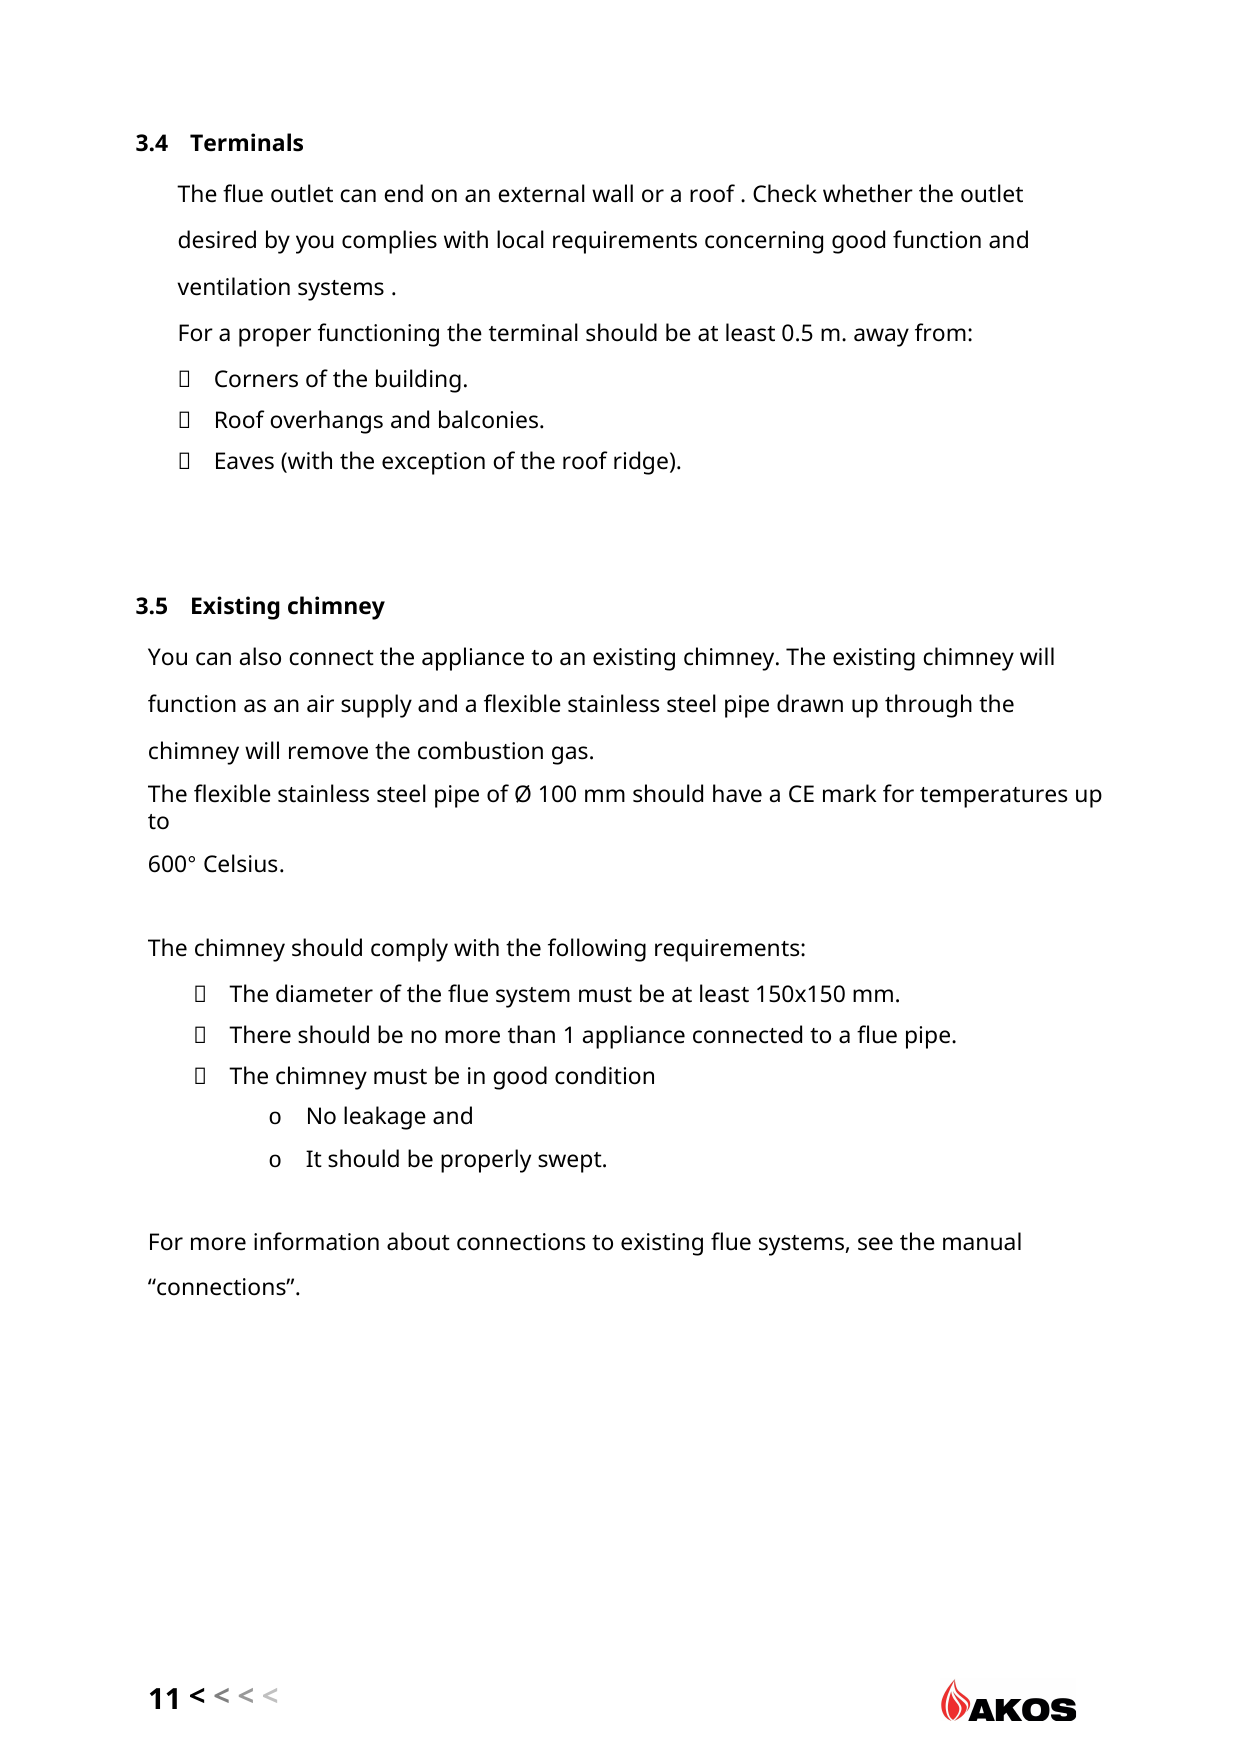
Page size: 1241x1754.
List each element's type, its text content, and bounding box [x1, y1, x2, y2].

text  The diameter of the flue system must be at least 150x150 mm. [193, 977, 1107, 1009]
text  The chimney must be in good condition [193, 1060, 1107, 1091]
subtitle 3.5 Existing chimney [135, 590, 1107, 621]
text 600° Celsius. [148, 848, 1107, 879]
text The chimney should comply with the following requirements: [148, 932, 1107, 964]
text The flue outlet can end on an external wall or a roof . Check whether the outlet desired by you complies with local requirements concerning good function and ventilation systems . [177, 178, 1093, 302]
text You can also connect the appliance to an existing chimney. The existing chimney will function as an air supply and a flexible stainless steel pipe drawn up through the chimney will remove the combustion gas. [148, 641, 1076, 766]
text  Roof overhangs and balconies. [177, 403, 1107, 435]
picture [939, 1678, 1077, 1721]
text  Eaves (with the exception of the roof ridge). [177, 445, 1107, 476]
text For more information about connections to existing flue systems, see the manual [148, 1226, 1107, 1257]
text o No leakage and [268, 1100, 1107, 1132]
subtitle 3.4 Terminals [135, 127, 1107, 158]
text “connections”. [148, 1270, 1107, 1302]
text The flexible stainless steel pipe of Ø 100 mm should have a CE mark for temperatures up to [148, 781, 1107, 834]
text For a proper functioning the terminal should be at least 0.5 m. away from: [177, 317, 1107, 349]
text  Corners of the building. [177, 362, 1107, 394]
text o It should be properly swept. [268, 1143, 1107, 1174]
text  There should be no more than 1 appliance connected to a flue pipe. [193, 1019, 1107, 1050]
